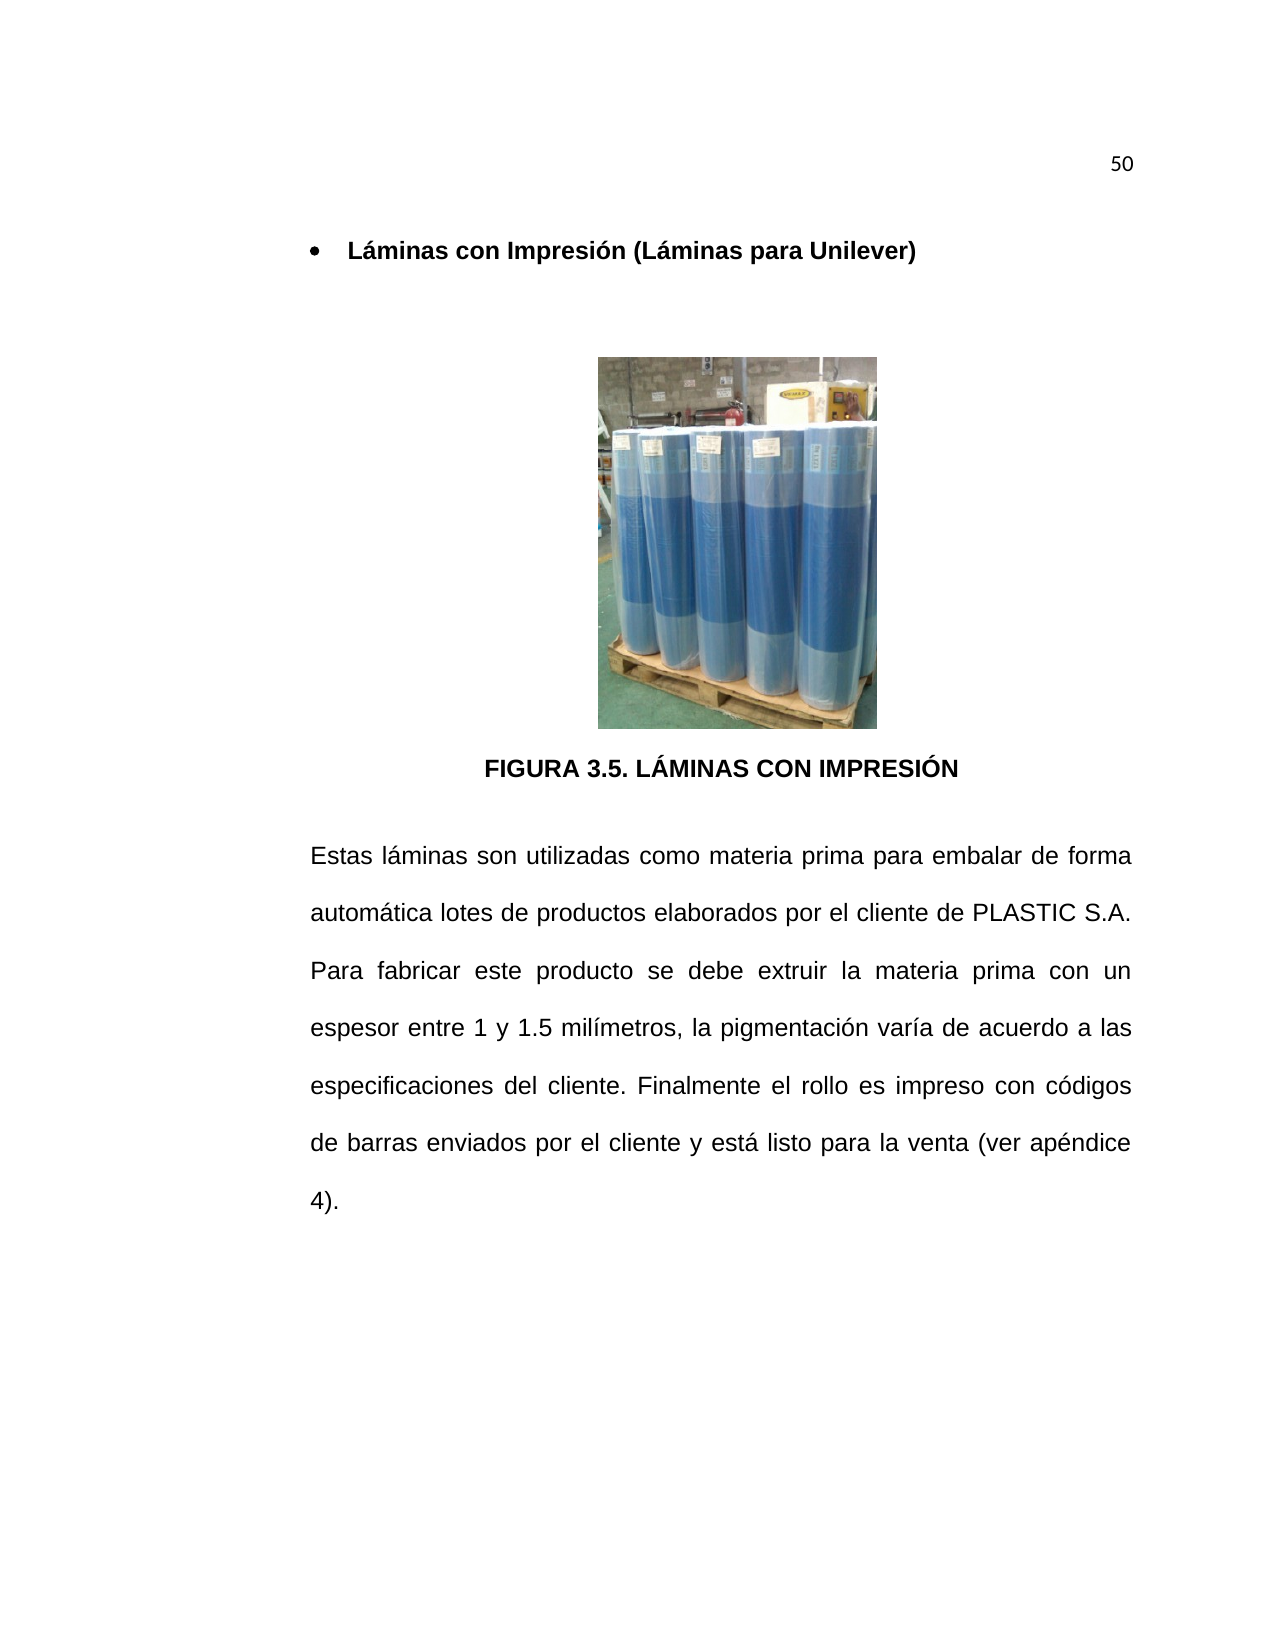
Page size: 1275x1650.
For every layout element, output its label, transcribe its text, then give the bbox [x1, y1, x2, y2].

list Láminas con Impresión (Láminas para Unilever) [310, 236, 1133, 265]
picture [598, 357, 877, 729]
text FIGURA 3.5. LÁMINAS CON IMPRESIÓN [310, 754, 1133, 783]
list Estas láminas son utilizadas como materia prima para embalar de forma automática lotes de productos elaborados por el cliente de PLASTIC S.A. Para fabricar este producto se debe extruir la materia prima con un espesor entre 1 y 1.5 milímetros, la pigmentación varía de acuerdo a las especificaciones del cliente. Finalmente el rollo es impreso con códigos de barras enviados por el cliente y está listo para la venta (ver apéndice 4). [310, 841, 1133, 1214]
